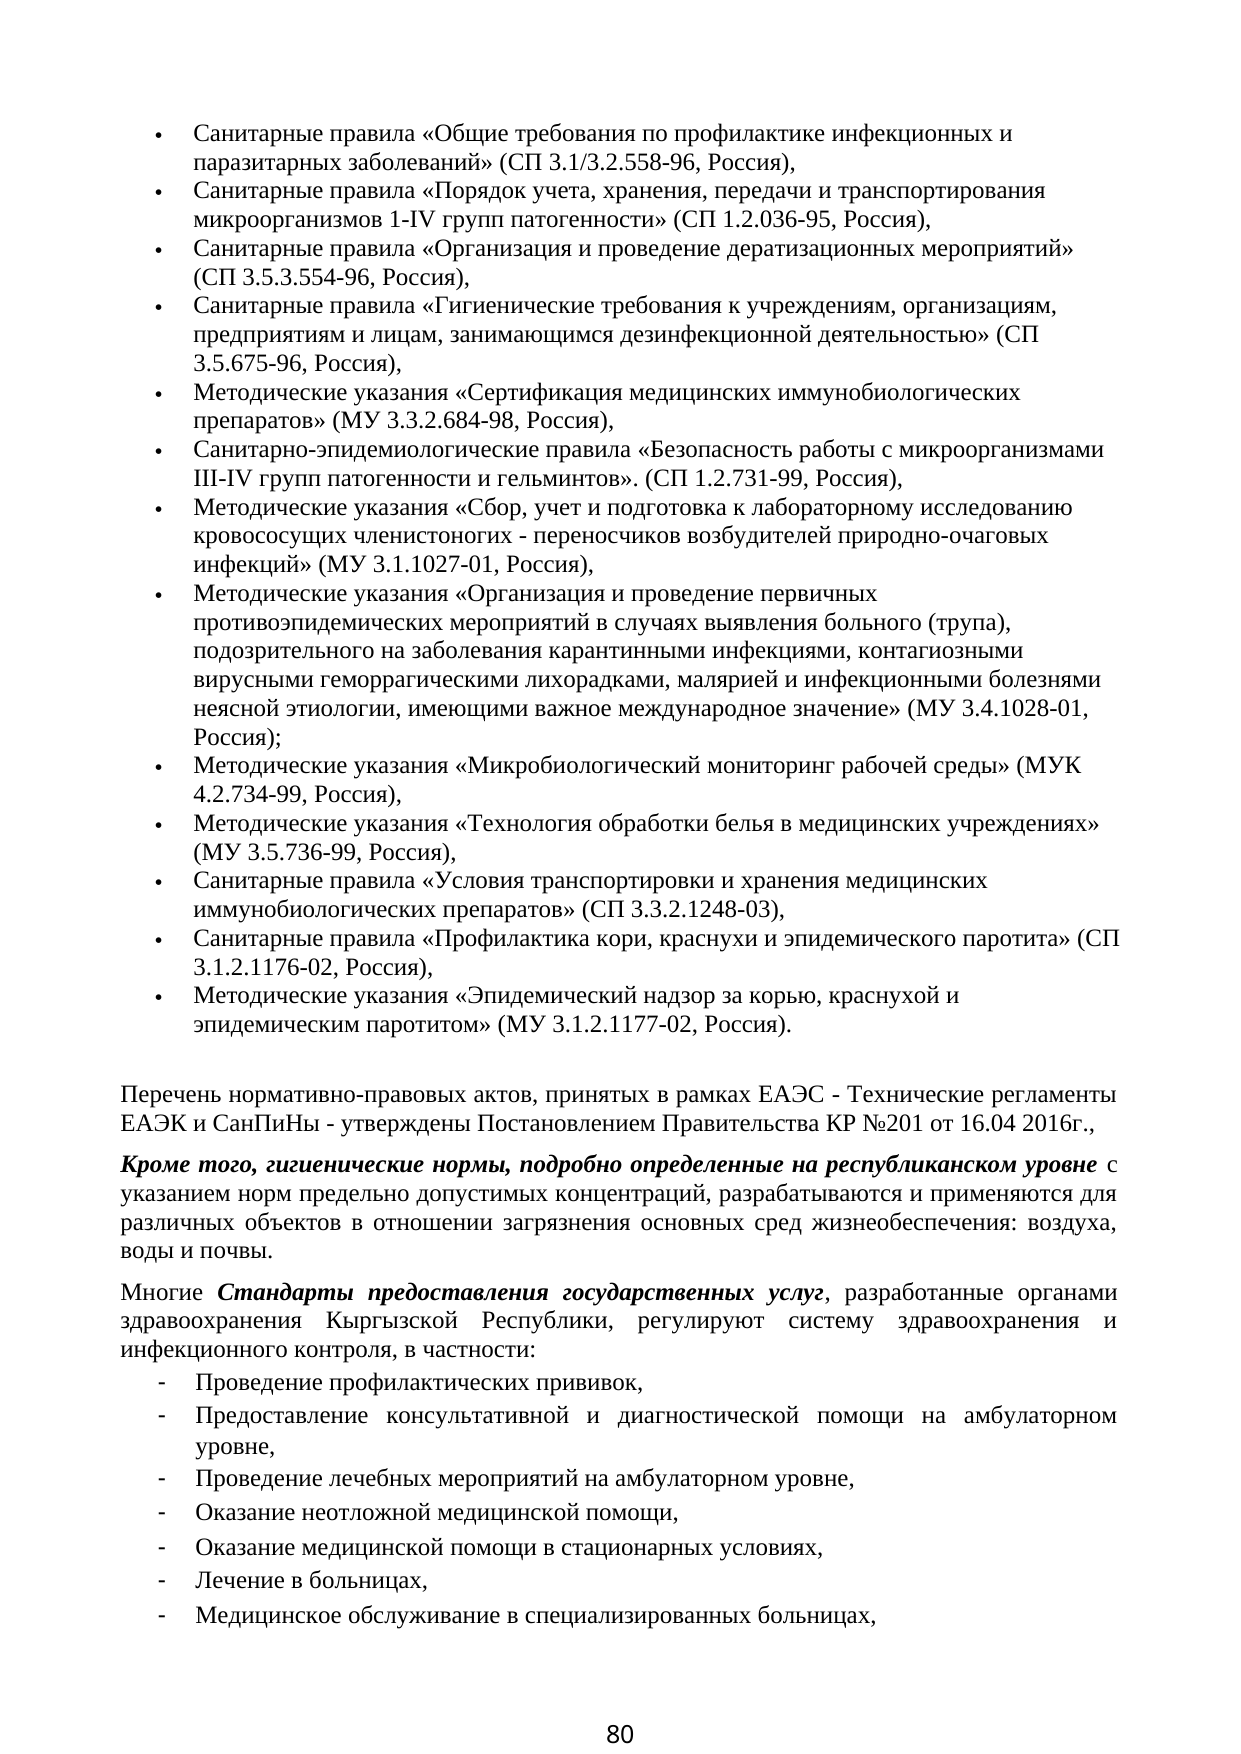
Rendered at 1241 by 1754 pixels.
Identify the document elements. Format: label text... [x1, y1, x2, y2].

list Методические указания «Сбор, учет и подготовка к лабораторному исследованию кровососущих членистоногих - переносчиков возбудителей природно-очаговых инфекций» (МУ 3.1.1027-01, Россия), [156, 492, 1122, 578]
list Методические указания «Организация и проведение первичных противоэпидемических мероприятий в случаях выявления больного (трупа), подозрительного на заболевания карантинными инфекциями, контагиозными вирусными геморрагическими лихорадками, малярией и инфекционными болезнями неясной этиологии, имеющими важное международное значение» (МУ 3.4.1028-01, Россия); [156, 578, 1122, 751]
list Санитарные правила «Профилактика кори, краснухи и эпидемического паротита» (СП 3.1.2.1176-02, Россия), [156, 923, 1122, 981]
list Лечение в больницах, [158, 1562, 1118, 1596]
list Методические указания «Сертификация медицинских иммунобиологических препаратов» (МУ 3.3.2.684-98, Россия), [156, 377, 1122, 434]
list Методические указания «Технология обработки белья в медицинских учреждениях» (МУ 3.5.736-99, Россия), [156, 808, 1122, 866]
list Проведение профилактических прививок, [158, 1363, 1118, 1397]
list Методические указания «Эпидемический надзор за корью, краснухой и эпидемическим паротитом» (МУ 3.1.2.1177-02, Россия). [156, 981, 1122, 1038]
text Многие Стандарты предоставления государственных услуг, разработанные органами здравоохранения Кыргызской Республики, регулируют систему здравоохранения и инфекционного контроля, в частности: [120, 1277, 1118, 1363]
list Методические указания «Микробиологический мониторинг рабочей среды» (МУК 4.2.734-99, Россия), [156, 751, 1122, 808]
list Санитарные правила «Организация и проведение дератизационных мероприятий» (СП 3.5.3.554-96, Россия), [156, 233, 1122, 291]
text Перечень нормативно-правовых актов, принятых в рамках ЕАЭС - Технические регламенты ЕАЭК и СанПиНы - утверждены Постановлением Правительства КР №201 от 16.04 2016г., [120, 1079, 1118, 1137]
list Санитарные правила «Гигиенические требования к учреждениям, организациям, предприятиям и лицам, занимающимся дезинфекционной деятельностью» (СП 3.5.675-96, Россия), [156, 291, 1122, 377]
list Предоставление консультативной и диагностической помощи на амбулаторном уровне, [158, 1397, 1118, 1460]
list Санитарные правила «Порядок учета, хранения, передачи и транспортирования микроорганизмов 1-IV групп патогенности» (СП 1.2.036-95, Россия), [156, 176, 1122, 233]
list Оказание неотложной медицинской помощи, [158, 1494, 1118, 1528]
list Оказание медицинской помощи в стационарных условиях, [158, 1528, 1118, 1562]
list Медицинское обслуживание в специализированных больницах, [158, 1596, 1118, 1630]
list Проведение лечебных мероприятий на амбулаторном уровне, [158, 1460, 1118, 1494]
list Санитарные правила «Условия транспортировки и хранения медицинских иммунобиологических препаратов» (СП 3.3.2.1248-03), [156, 866, 1122, 923]
list Санитарные правила «Общие требования по профилактике инфекционных и паразитарных заболеваний» (СП 3.1/3.2.558-96, Россия), [156, 118, 1122, 176]
text Кроме того, гигиенические нормы, подробно определенные на республиканском уровне с указанием норм предельно допустимых концентраций, разрабатываются и применяются для различных объектов в отношении загрязнения основных сред жизнеобеспечения: воздуха, воды и почвы. [120, 1149, 1118, 1264]
list Санитарно-эпидемиологические правила «Безопасность работы с микроорганизмами III-IV групп патогенности и гельминтов». (СП 1.2.731-99, Россия), [156, 434, 1122, 492]
